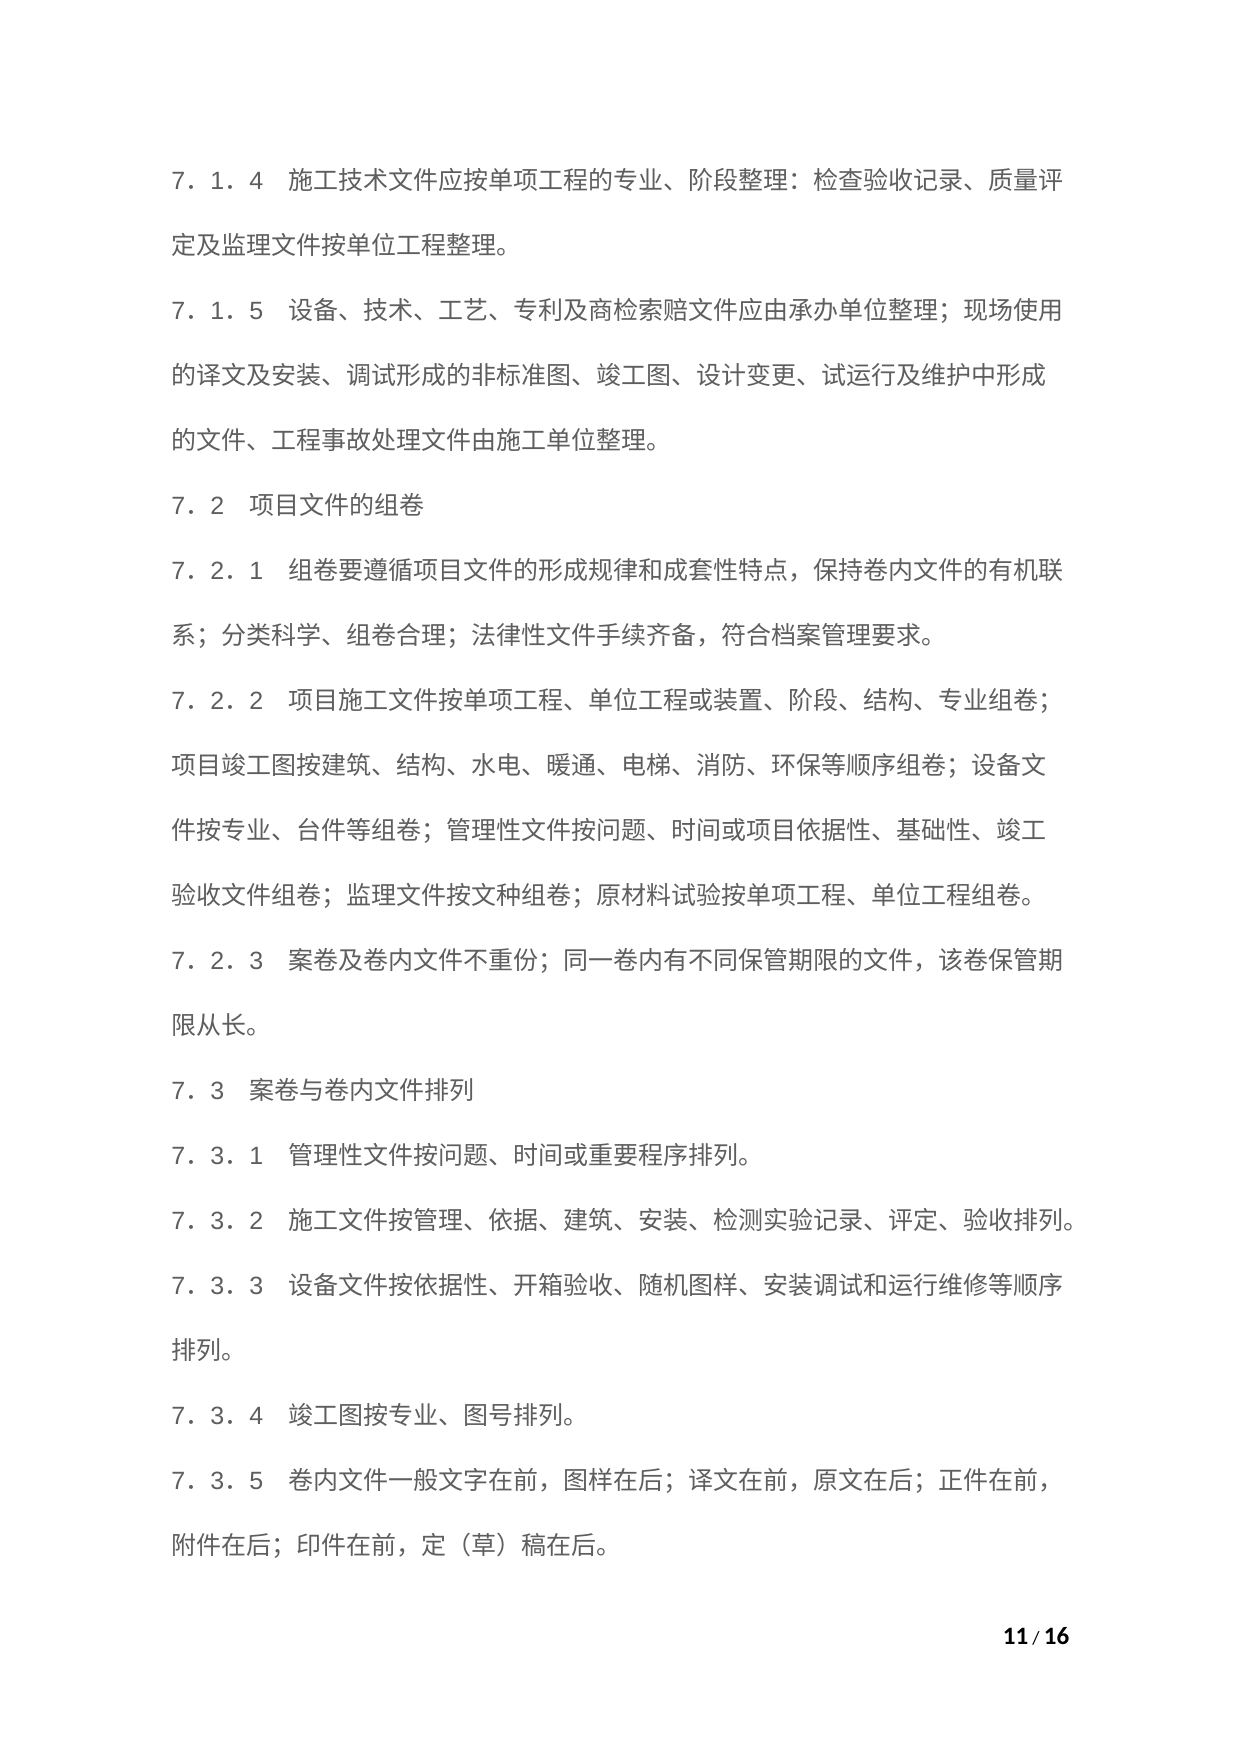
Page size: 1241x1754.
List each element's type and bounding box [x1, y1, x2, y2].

text [171, 146, 1069, 1576]
